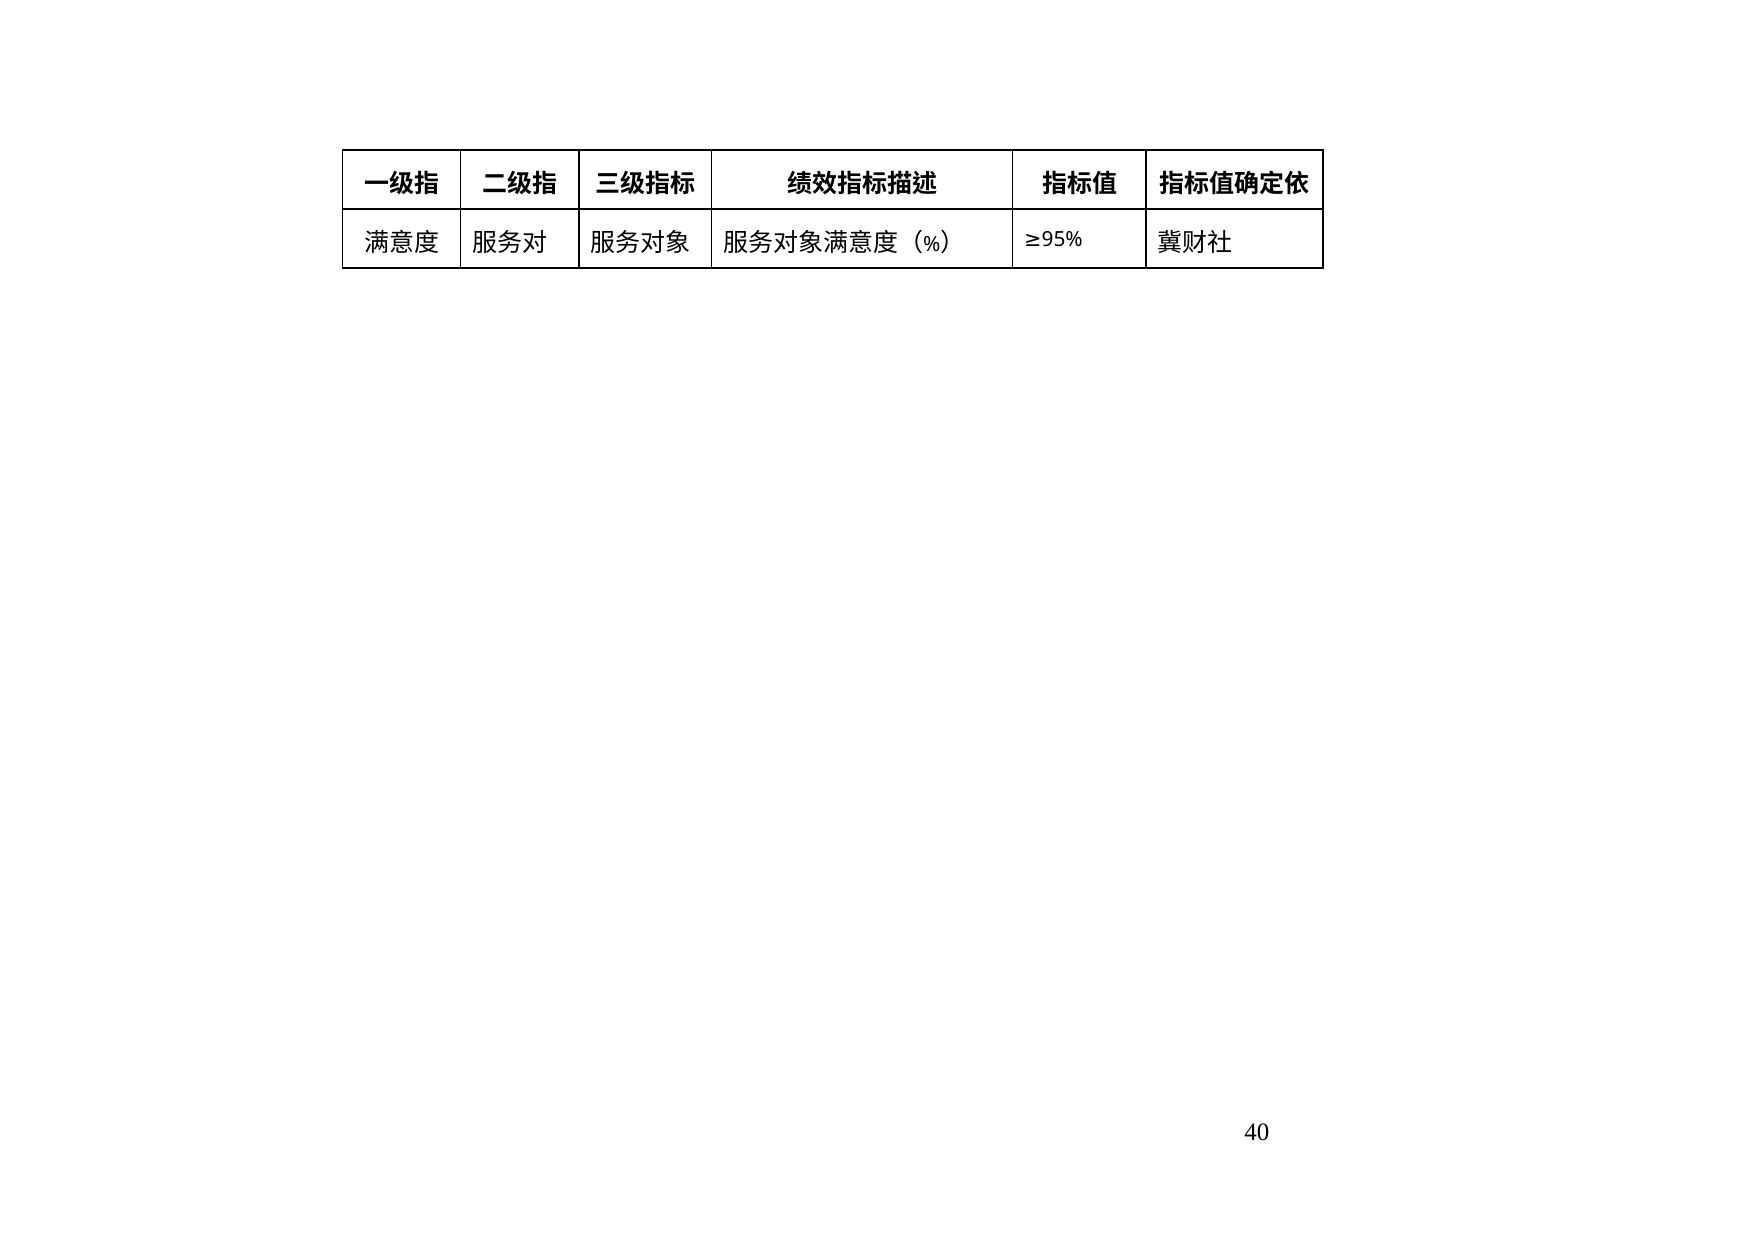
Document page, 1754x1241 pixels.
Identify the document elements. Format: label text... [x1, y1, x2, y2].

table_cell 服务对象满意度（%） [580, 210, 711, 267]
table_cell 满意度指标 [343, 210, 460, 267]
table_cell 服务对象满意度（%） [712, 210, 1012, 267]
table_header 绩效指标描述 [712, 151, 1012, 208]
table_header 指标值 [1013, 151, 1145, 208]
table_header 指标值确定依据 [1147, 151, 1322, 208]
table_cell ≥95% [1013, 210, 1145, 267]
table_cell 服务对象满意度指标 [461, 210, 578, 267]
table_cell 冀财社【2020】143号 [1147, 210, 1322, 267]
table_header 二级指标 [461, 151, 578, 208]
table_header 三级指标 [580, 151, 711, 208]
table_header 一级指标 [343, 151, 460, 208]
